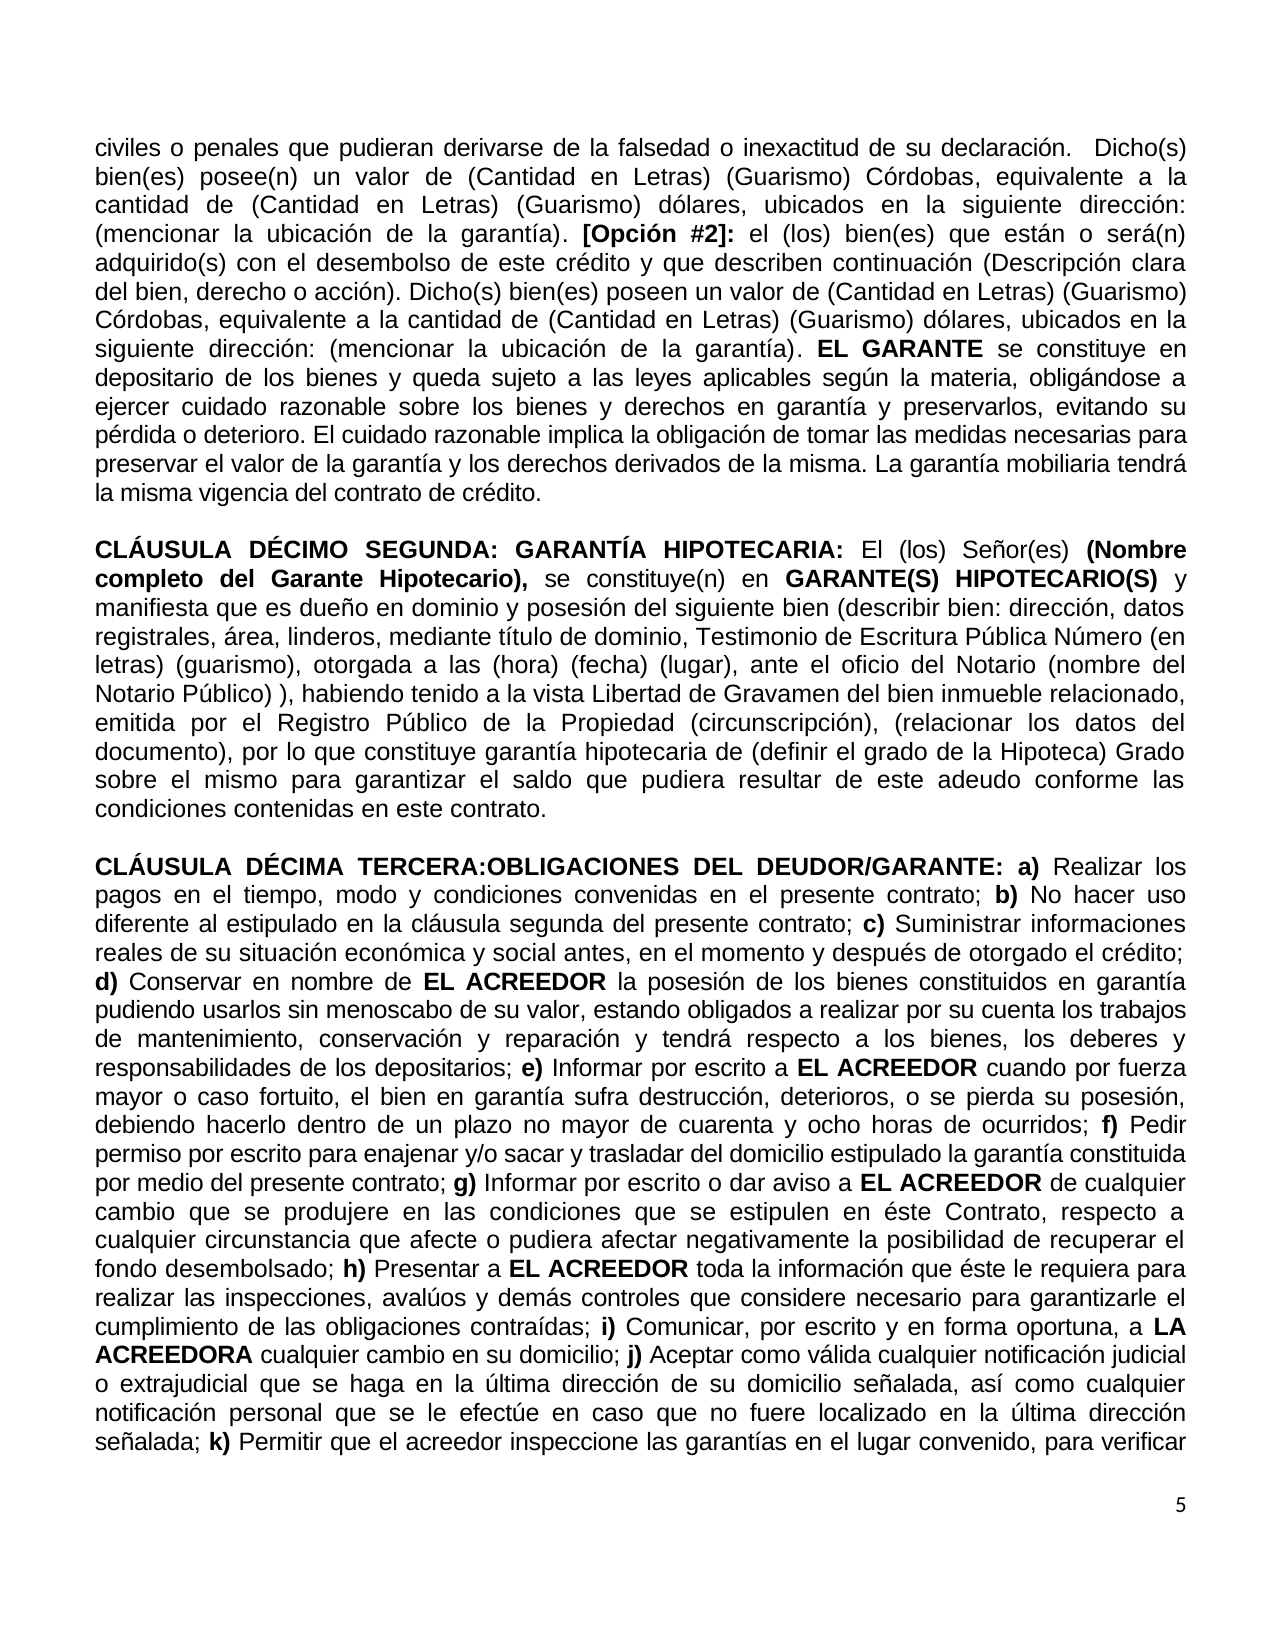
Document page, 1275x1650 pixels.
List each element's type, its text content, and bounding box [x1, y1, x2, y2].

text CLÁUSULA DÉCIMO SEGUNDA: GARANTÍA HIPOTECARIA: El (los) Señor(es) (Nombre completo del Garante Hipotecario), se constituye(n) en GARANTE(S) HIPOTECARIO(S) y manifiesta que es dueño en dominio y posesión del siguiente bien (describir bien: dirección, datos registrales, área, linderos, mediante título de dominio, Testimonio de Escritura Pública Número (en letras) (guarismo), otorgada a las (hora) (fecha) (lugar), ante el oficio del Notario (nombre del Notario Público) ), habiendo tenido a la vista Libertad de Gravamen del bien inmueble relacionado, emitida por el Registro Público de la Propiedad (circunscripción), (relacionar los datos del documento), por lo que constituye garantía hipotecaria de (definir el grado de la Hipoteca) Grado sobre el mismo para garantizar el saldo que pudiera resultar de este adeudo conforme las condiciones contenidas en este contrato. [94, 535, 1187, 823]
